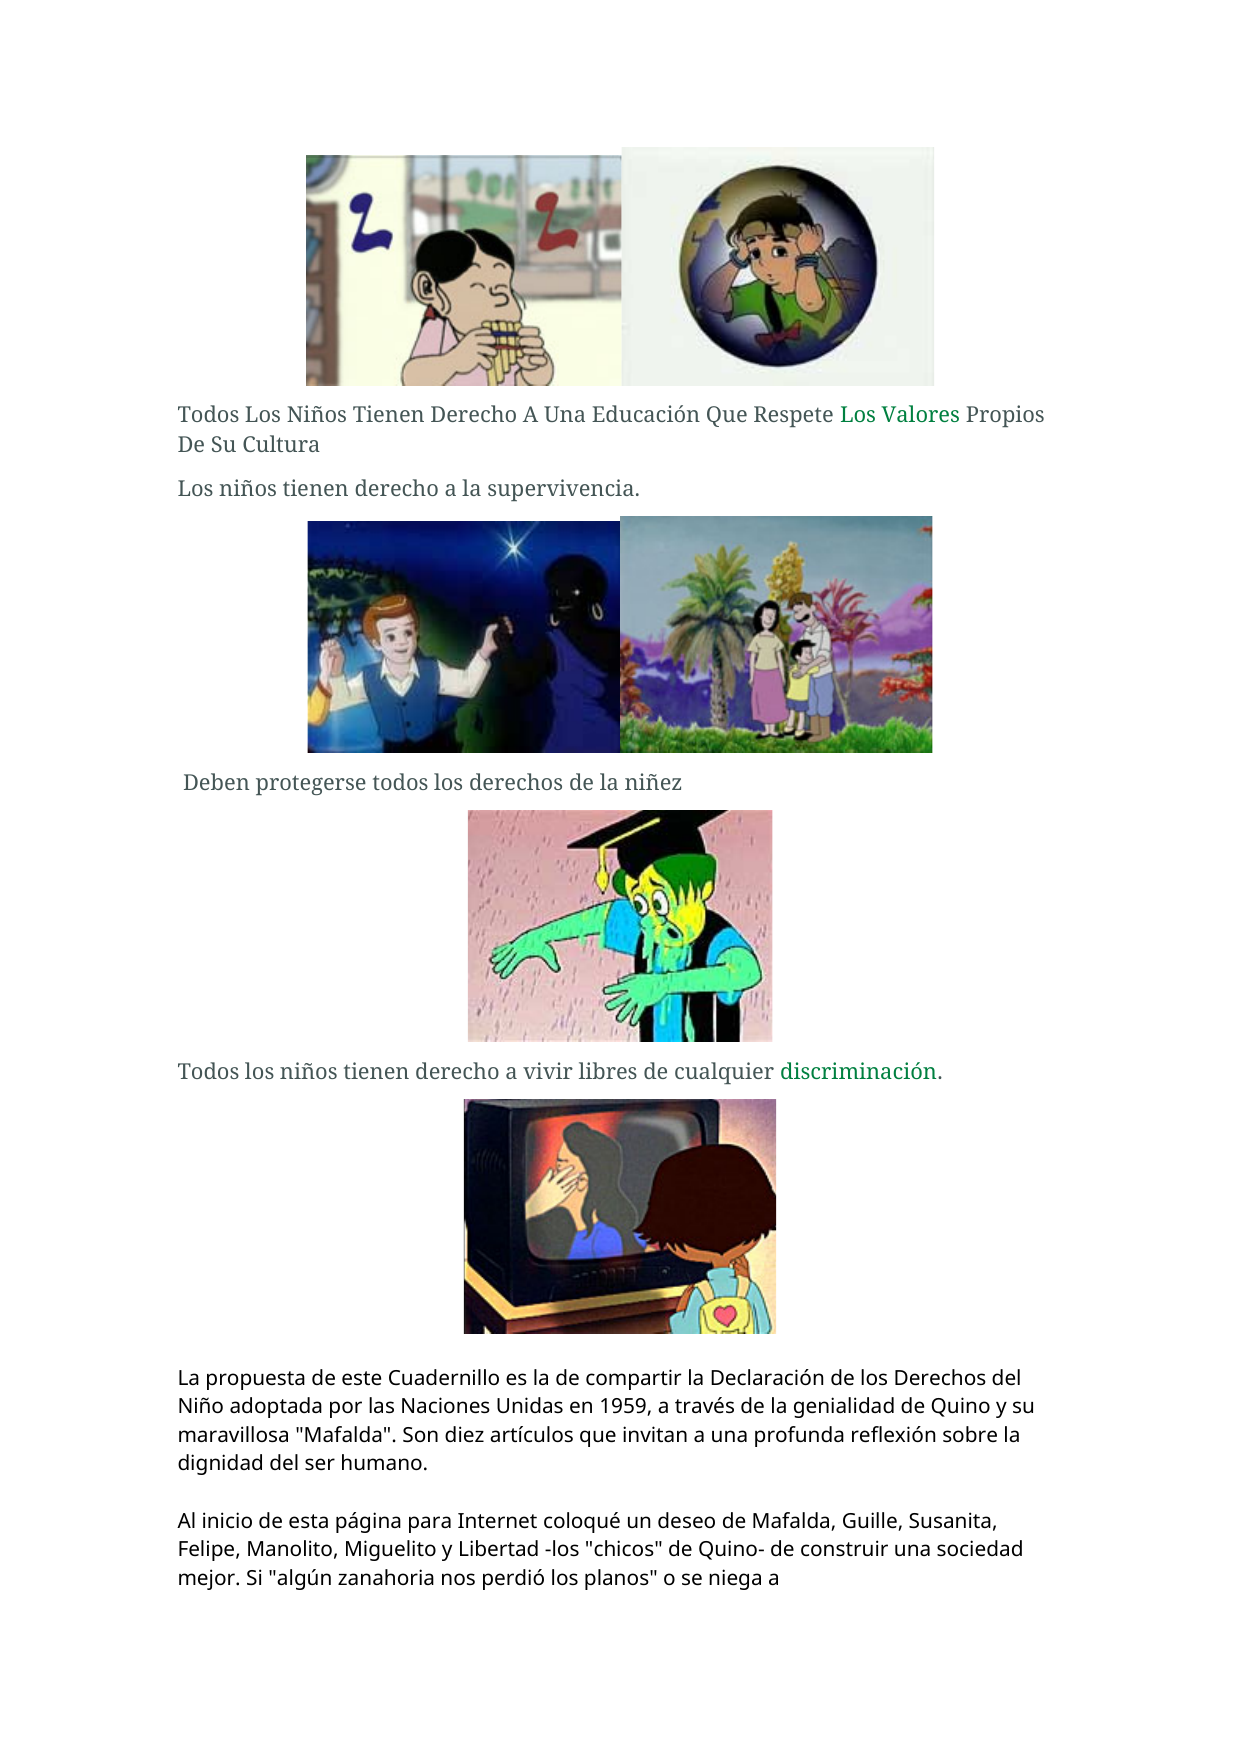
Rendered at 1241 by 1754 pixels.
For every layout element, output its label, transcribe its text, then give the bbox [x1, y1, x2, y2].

picture [463, 1099, 777, 1334]
text Al inicio de esta página para Internet coloqué un deseo de Mafalda, Guille, Susanita, Felipe, Manolito, Miguelito y Libertad -los "chicos" de Quino- de construir una sociedad mejor. Si "algún zanahoria nos perdió los planos" o se niega a [177, 1506, 1063, 1591]
text Deben protegerse todos los derechos de la niñez [177, 767, 1063, 796]
picture [307, 516, 933, 753]
text Todos Los Niños Tienen Derecho A Una Educación Que Respete Los Valores Propios De Su Cultura [177, 399, 1063, 459]
picture [306, 147, 935, 386]
text La propuesta de este Cuadernillo es la de compartir la Declaración de los Derechos del Niño adoptada por las Naciones Unidas en 1959, a través de la genialidad de Quino y su maravillosa "Mafalda". Son diez artículos que invitan a una profunda reflexión sobre la dignidad del ser humano. [177, 1363, 1063, 1477]
text Todos los niños tienen derecho a vivir libres de cualquier discriminación. [177, 1056, 1063, 1086]
text Los niños tienen derecho a la supervivencia. [177, 473, 1063, 503]
picture [467, 810, 773, 1042]
